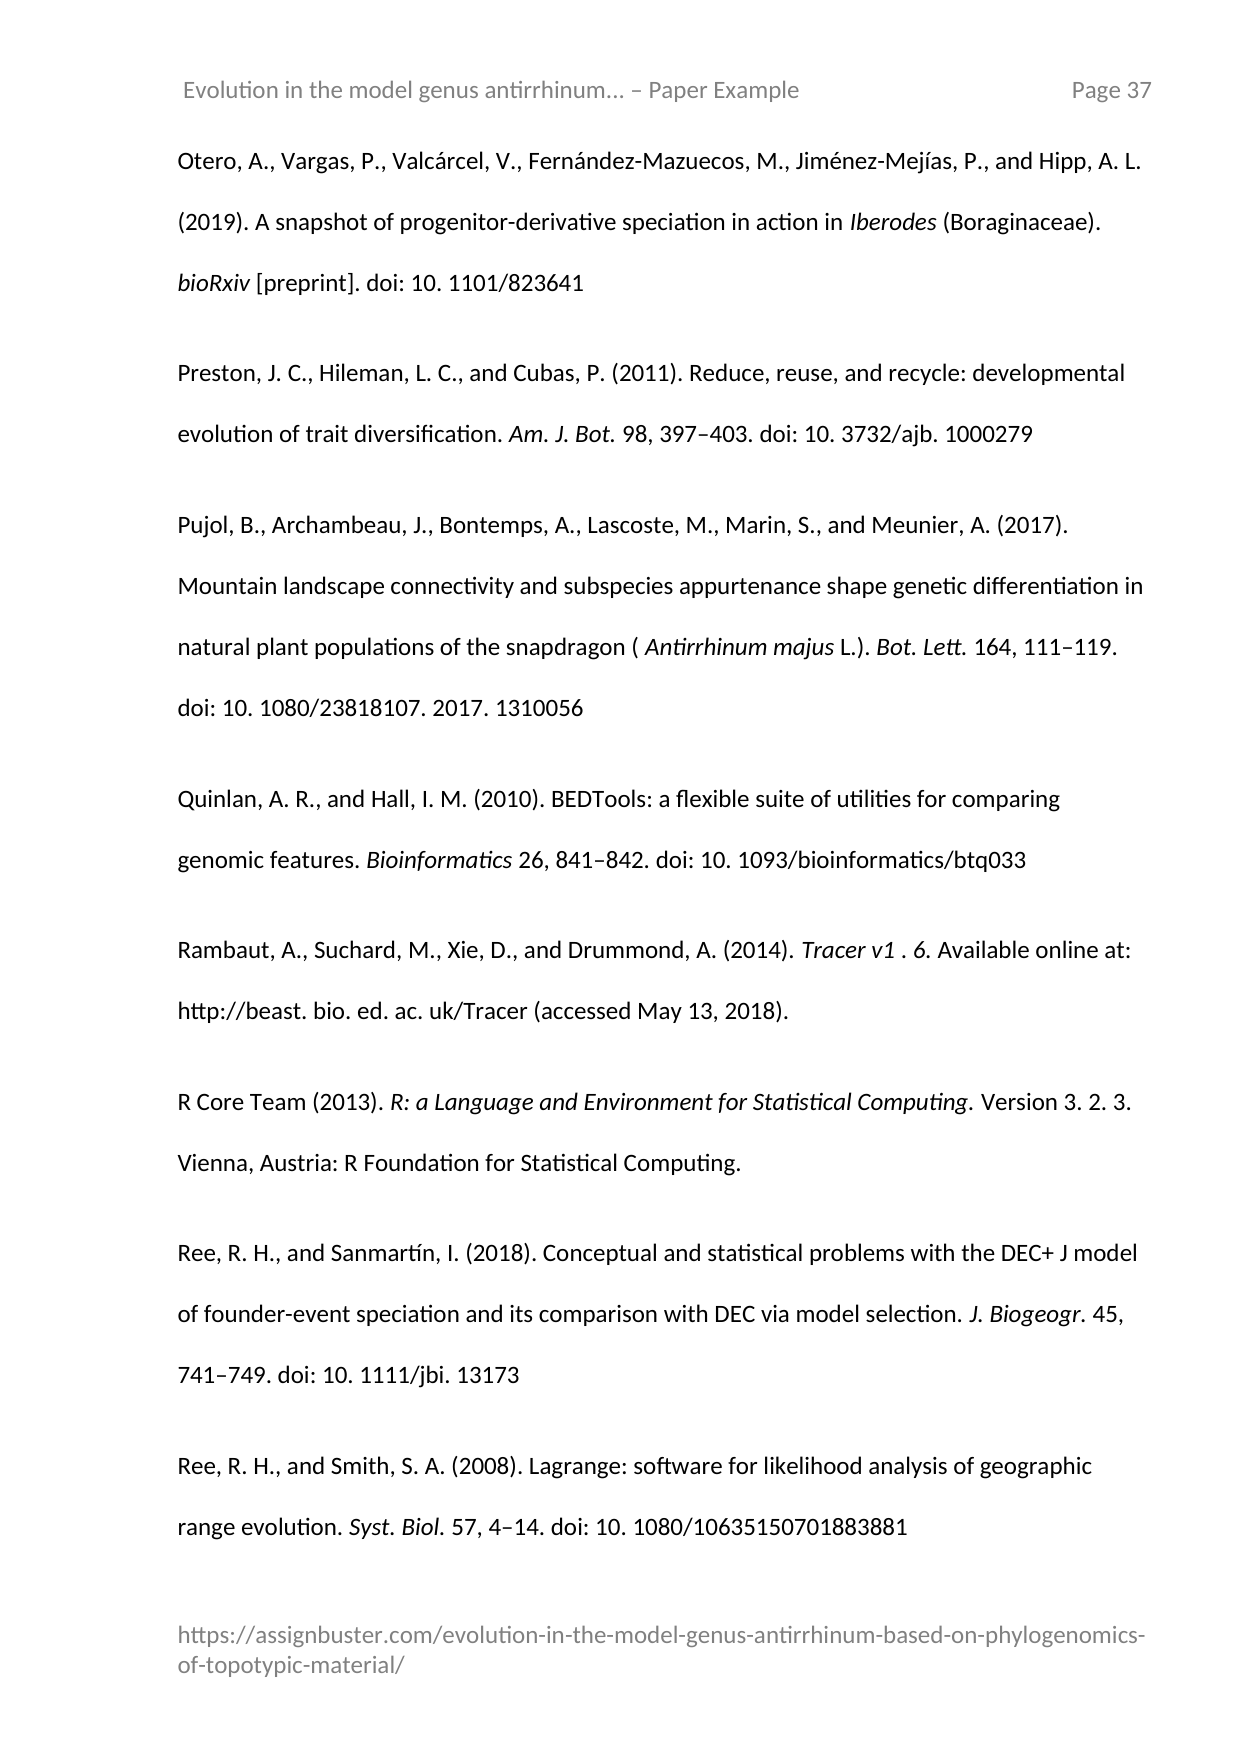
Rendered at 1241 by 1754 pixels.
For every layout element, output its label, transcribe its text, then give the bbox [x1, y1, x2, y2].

text Preston, J. C., Hileman, L. C., and Cubas, P. (2011). Reduce, reuse, and recycle: developmental evolution of trait diversification. Am. J. Bot. 98, 397–403. doi: 10. 3732/ajb. 1000279 [177, 358, 1152, 449]
text R Core Team (2013). R: a Language and Environment for Statistical Computing. Version 3. 2. 3. Vienna, Austria: R Foundation for Statistical Computing. [177, 1086, 1152, 1177]
text Pujol, B., Archambeau, J., Bontemps, A., Lascoste, M., Marin, S., and Meunier, A. (2017). Mountain landscape connectivity and subspecies appurtenance shape genetic differentiation in natural plant populations of the snapdragon ( Antirrhinum majus L.). Bot. Lett. 164, 111–119. doi: 10. 1080/23818107. 2017. 1310056 [177, 509, 1152, 723]
text Ree, R. H., and Sanmartín, I. (2018). Conceptual and statistical problems with the DEC+ J model of founder-event speciation and its comparison with DEC via model selection. J. Biogeogr. 45, 741–749. doi: 10. 1111/jbi. 13173 [177, 1237, 1152, 1390]
text Rambaut, A., Suchard, M., Xie, D., and Drummond, A. (2014). Tracer v1 . 6. Available online at: http://beast. bio. ed. ac. uk/Tracer (accessed May 13, 2018). [177, 934, 1152, 1026]
text Otero, A., Vargas, P., Valcárcel, V., Fernández-Mazuecos, M., Jiménez-Mejías, P., and Hipp, A. L. (2019). A snapshot of progenitor-derivative speciation in action in Iberodes (Boraginaceae). bioRxiv [preprint]. doi: 10. 1101/823641 [177, 145, 1152, 298]
text Ree, R. H., and Smith, S. A. (2008). Lagrange: software for likelihood analysis of geographic range evolution. Syst. Biol. 57, 4–14. doi: 10. 1080/10635150701883881 [177, 1450, 1152, 1542]
text Quinlan, A. R., and Hall, I. M. (2010). BEDTools: a flexible suite of utilities for comparing genomic features. Bioinformatics 26, 841–842. doi: 10. 1093/bioinformatics/btq033 [177, 783, 1152, 874]
